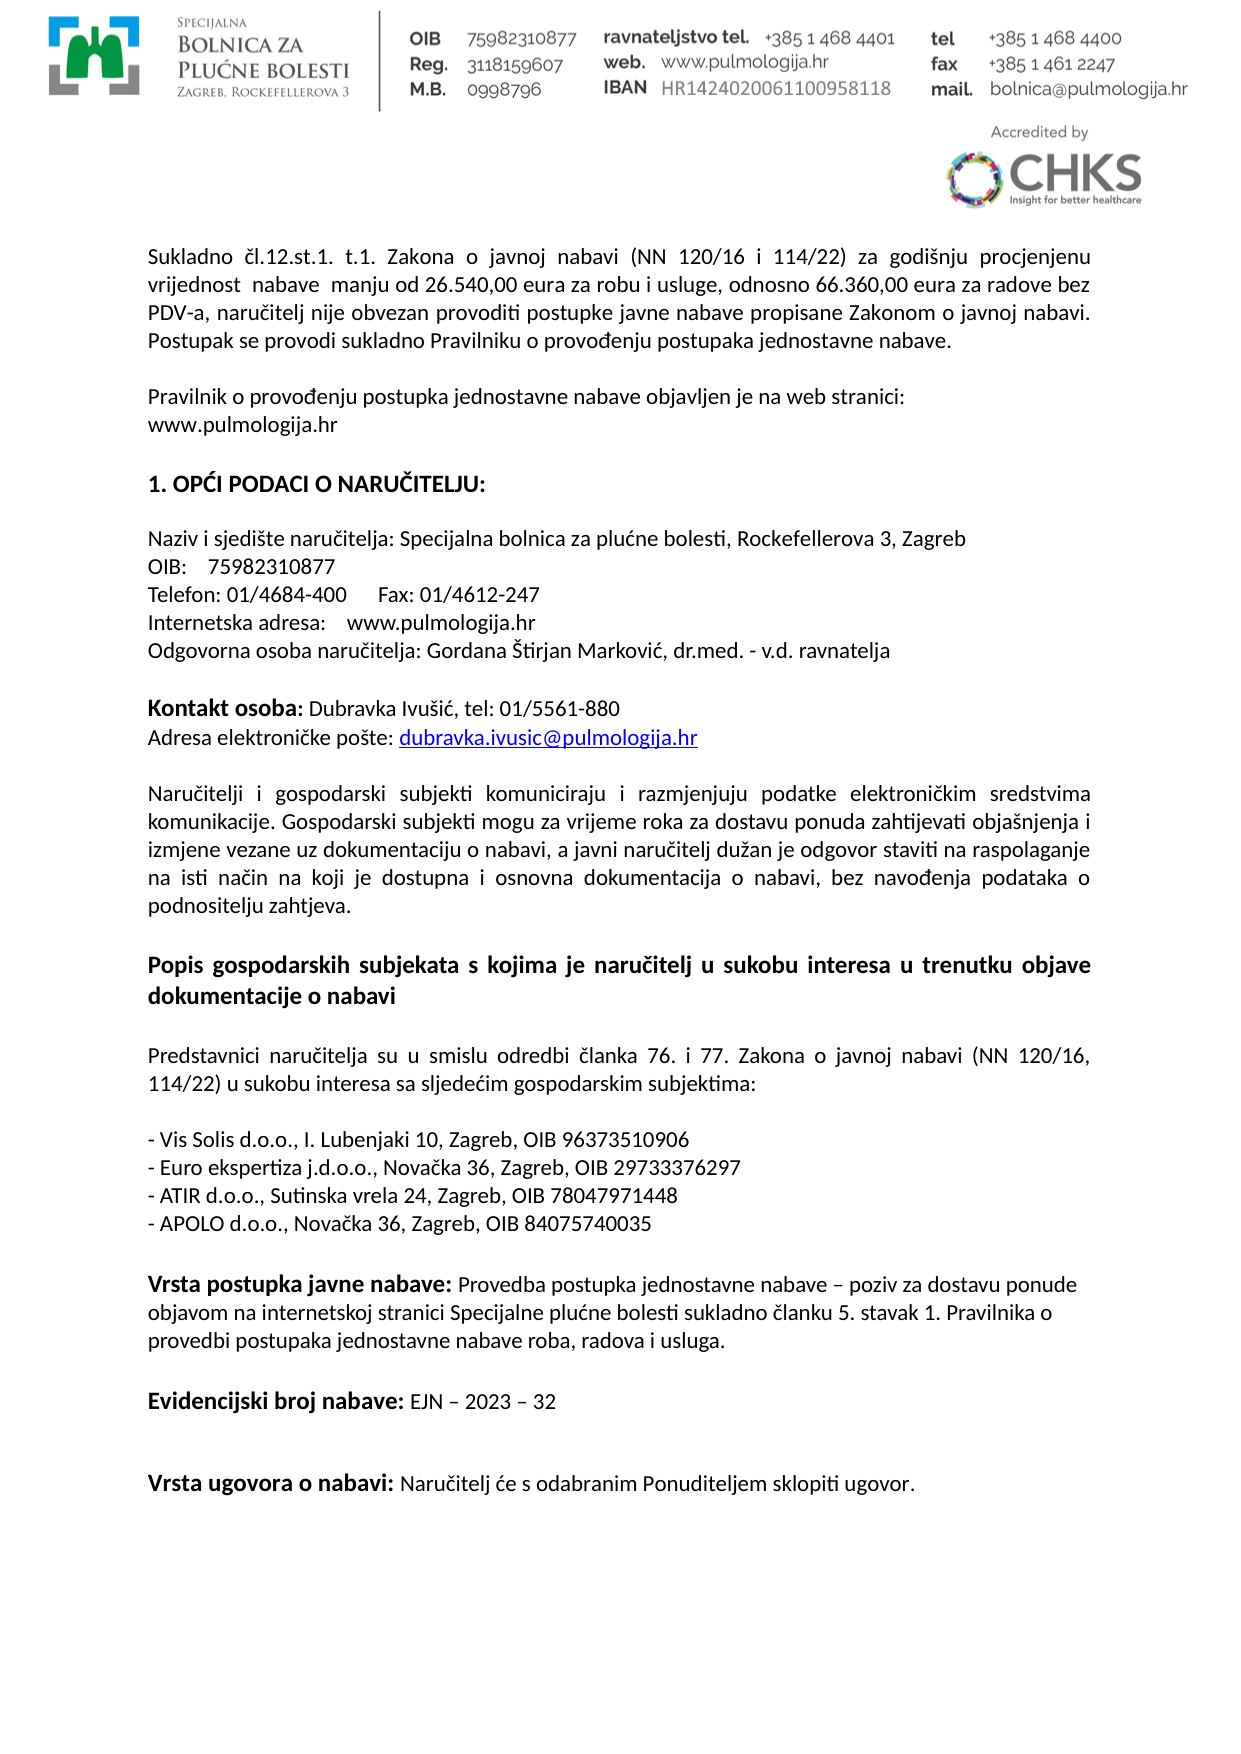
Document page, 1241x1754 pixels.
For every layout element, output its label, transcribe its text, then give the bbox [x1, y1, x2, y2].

text Vrsta postupka javne nabave: Provedba postupka jednostavne nabave – poziv za dostavu ponude objavom na internetskoj stranici Specijalne plućne bolesti sukladno članku 5. stavak 1. Pravilnika o provedbi postupaka jednostavne nabave roba, radova i usluga. [148, 1268, 1093, 1354]
picture [0, 0, 1239, 1752]
text Sukladno čl.12.st.1. t.1. Zakona o javnoj nabavi (NN 120/16 i 114/22) za godišnju procjenjenu vrijednost nabave manju od 26.540,00 eura za robu i usluge, odnosno 66.360,00 eura za radove bez PDV-a, naručitelj nije obvezan provoditi postupke javne nabave propisane Zakonom o javnoj nabavi. Postupak se provodi sukladno Pravilniku o provođenju postupaka jednostavne nabave. [148, 242, 1093, 354]
text Naziv i sjedište naručitelja: Specijalna bolnica za plućne bolesti, Rockefellerova 3, Zagreb [148, 524, 1093, 552]
text - Euro ekspertiza j.d.o.o., Novačka 36, Zagreb, OIB 29733376297 [148, 1153, 1093, 1181]
text 1. OPĆI PODACI O NARUČITELJU: [148, 468, 1093, 499]
text Vrsta ugovora o nabavi: Naručitelj će s odabranim Ponuditeljem sklopiti ugovor. [148, 1467, 1093, 1497]
text Predstavnici naručitelja su u smislu odredbi članka 76. i 77. Zakona o javnoj nabavi (NN 120/16, 114/22) u sukobu interesa sa sljedećim gospodarskim subjektima: [148, 1041, 1093, 1097]
text Internetska adresa: www.pulmologija.hr Odgovorna osoba naručitelja: Gordana Štirjan Marković, dr.med. - v.d. ravnatelja [148, 608, 1093, 664]
text Telefon: 01/4684-400 Fax: 01/4612-247 [148, 580, 1093, 608]
text - APOLO d.o.o., Novačka 36, Zagreb, OIB 84075740035 [148, 1209, 1093, 1237]
text OIB: 75982310877 [148, 552, 1093, 580]
text Pravilnik o provođenju postupka jednostavne nabave objavljen je na web stranici: www.pulmologija.hr [148, 382, 1093, 438]
text - Vis Solis d.o.o., I. Lubenjaki 10, Zagreb, OIB 96373510906 [148, 1125, 1093, 1153]
text Adresa elektroničke pošte: dubravka.ivusic@pulmologija.hr [148, 723, 1093, 751]
text Naručitelji i gospodarski subjekti komuniciraju i razmjenjuju podatke elektroničkim sredstvima komunikacije. Gospodarski subjekti mogu za vrijeme roka za dostavu ponuda zahtijevati objašnjenja i izmjene vezane uz dokumentaciju o nabavi, a javni naručitelj dužan je odgovor staviti na raspolaganje na isti način na koji je dostupna i osnovna dokumentacija o nabavi, bez navođenja podataka o podnositelju zahtjeva. [148, 779, 1093, 919]
text Evidencijski broj nabave: EJN – 2023 – 32 [148, 1385, 1093, 1415]
text Popis gospodarskih subjekata s kojima je naručitelj u sukobu interesa u trenutku objave dokumentacije o nabavi [148, 949, 1093, 1011]
text Kontakt osoba: Dubravka Ivušić, tel: 01/5561-880 [148, 664, 1093, 723]
text - ATIR d.o.o., Sutinska vrela 24, Zagreb, OIB 78047971448 [148, 1181, 1093, 1209]
